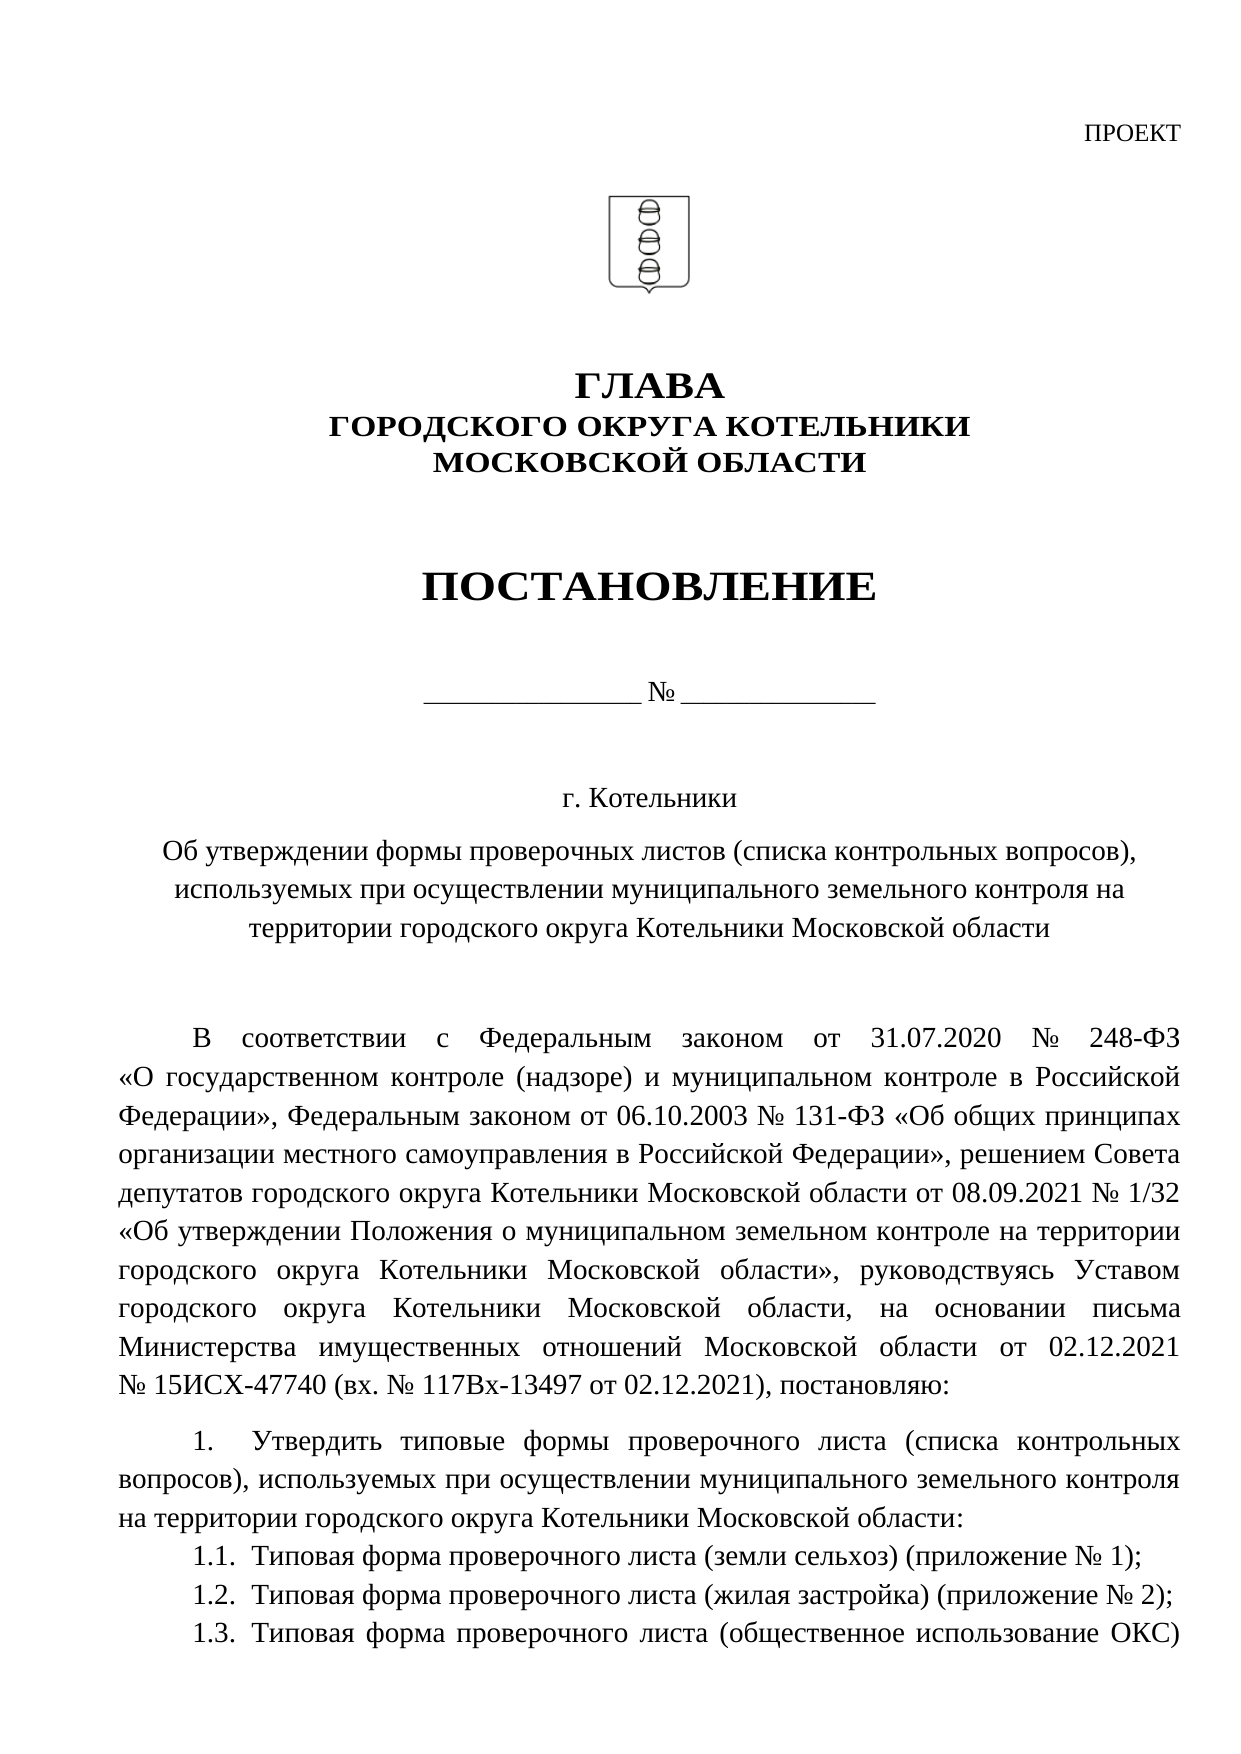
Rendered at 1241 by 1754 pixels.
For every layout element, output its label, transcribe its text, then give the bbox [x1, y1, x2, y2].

text В соответствии с Федеральным законом от 31.07.2020 № 248-ФЗ «О государственном контроле (надзоре) и муниципальном контроле в Российской Федерации», Федеральным законом от 06.10.2003 № 131-ФЗ «Об общих принципах организации местного самоуправления в Российской Федерации», решением Совета депутатов городского округа Котельники Московской области от 08.09.2021 № 1/32 «Об утверждении Положения о муниципальном земельном контроле на территории городского округа Котельники Московской области», руководствуясь Уставом городского округа Котельники Московской области, на основании письма Министерства имущественных отношений Московской области от 02.12.2021 № 15ИСХ-47740 (вх. № 117Вх-13497 от 02.12.2021), постановляю: [118, 1021, 1181, 1401]
picture [607, 190, 692, 295]
text Об утверждении формы проверочных листов (списка контрольных вопросов), используемых при осуществлении муниципального земельного контроля на территории городского округа Котельники Московской области [118, 833, 1181, 944]
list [118, 1615, 1181, 1649]
text г. Котельники [118, 780, 1181, 814]
text ПОСТАНОВЛЕНИЕ [118, 561, 1181, 609]
list Типовая форма проверочного листа (жилая застройка) (приложение № 2); [192, 1577, 1181, 1610]
list Утвердить типовые формы проверочного листа (списка контрольных вопросов), используемых при осуществлении муниципального земельного контроля на территории городского округа Котельники Московской области: [118, 1423, 1181, 1533]
list Типовая форма проверочного листа (земли сельхоз) (приложение № 1); [192, 1538, 1181, 1572]
text ПРОЕКТ [118, 118, 1181, 147]
text ГЛАВА ГОРОДСКОГО ОКРУГА КОТЕЛЬНИКИ МОСКОВСКОЙ ОБЛАСТИ [118, 363, 1181, 479]
text ___________________ № _________________ [118, 674, 1181, 708]
